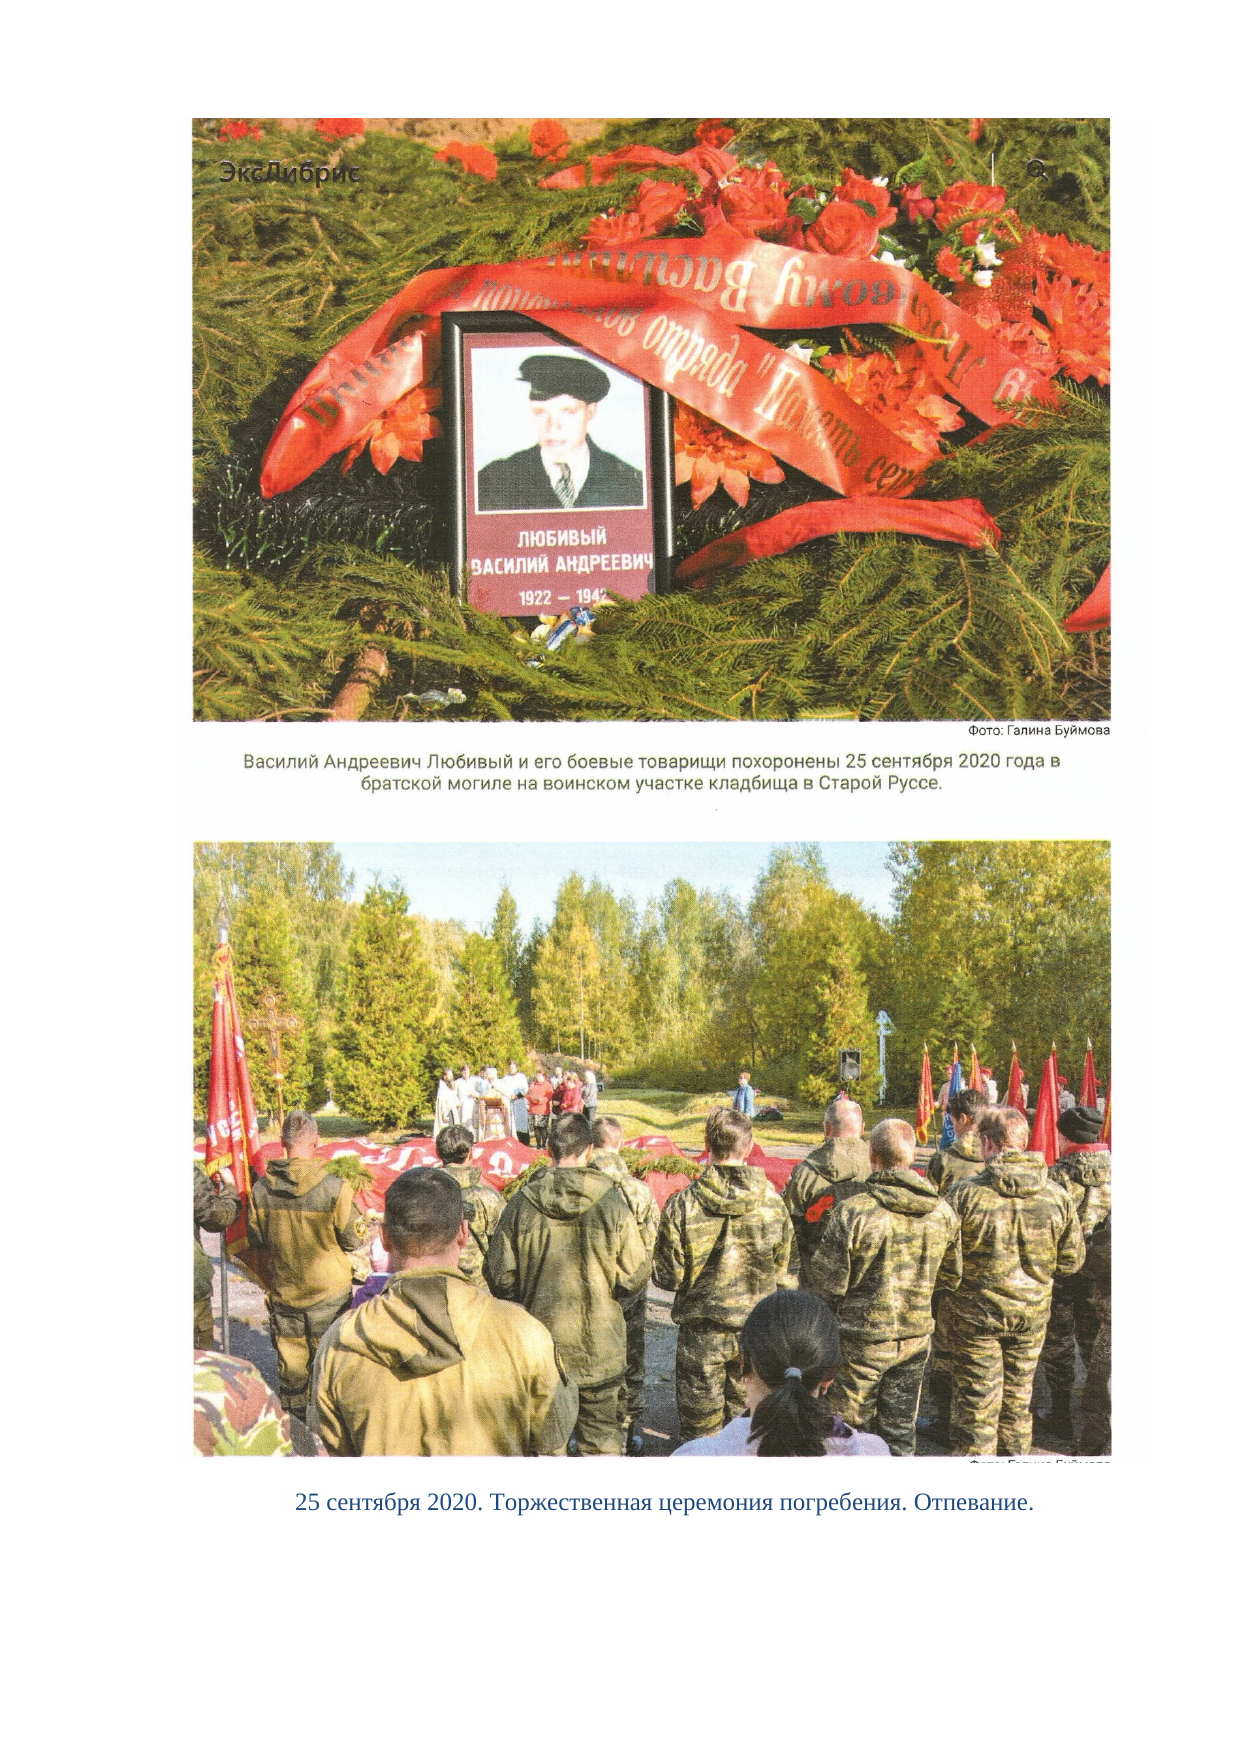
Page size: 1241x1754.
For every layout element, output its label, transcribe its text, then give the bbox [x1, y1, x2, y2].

picture [177, 118, 1152, 1463]
text 25 сентября 2020. Торжественная церемония погребения. Отпевание. [177, 1487, 1152, 1516]
